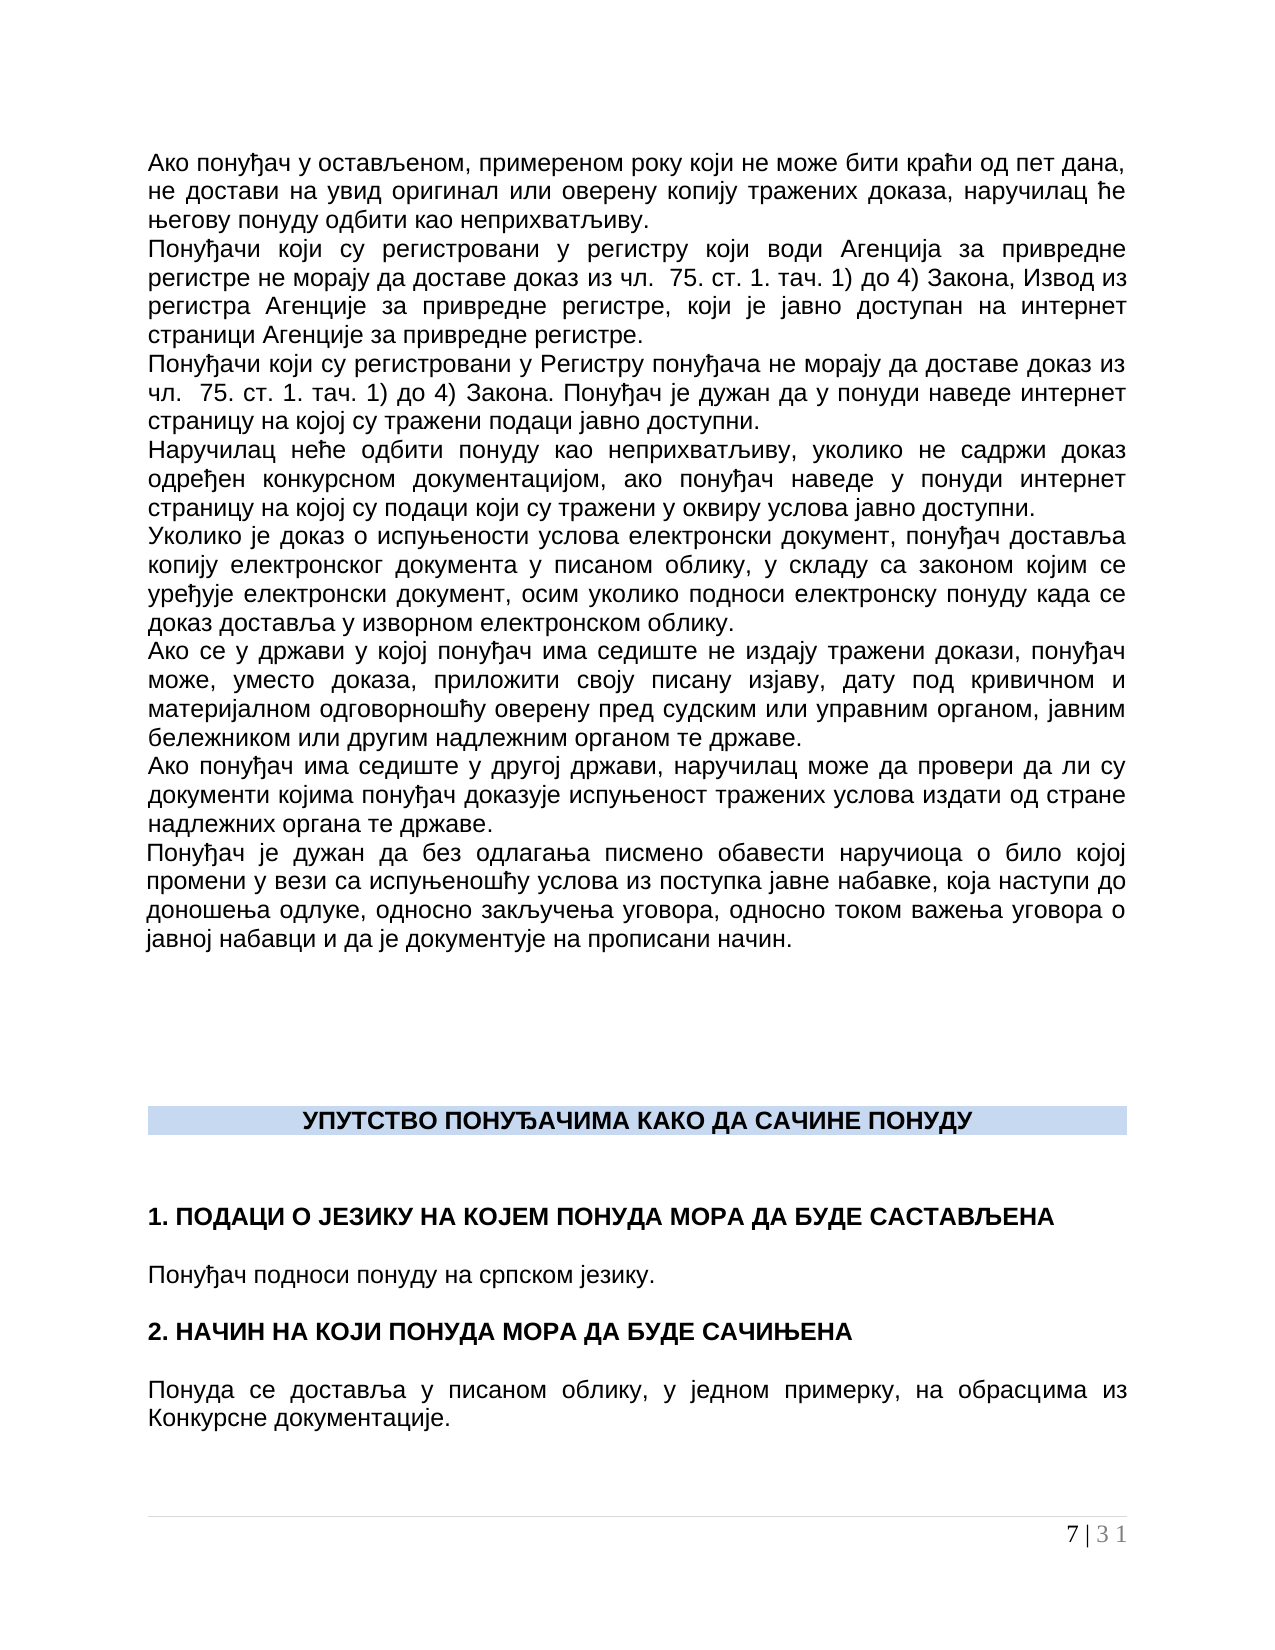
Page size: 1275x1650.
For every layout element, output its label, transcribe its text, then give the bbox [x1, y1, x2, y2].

text 1. ПОДАЦИ О ЈЕЗИКУ НА КОЈЕМ ПОНУДА МОРА ДА БУДЕ САСТАВЉЕНА [148, 1202, 1127, 1231]
list Понуђач је дужан да без одлагања писмено обавести наручиоца о било којој промени у вези са испуњеношћу услова из поступка јавне набавке, која наступи до доношења одлуке, односно закључења уговора, односно током важења уговора о јавној набавци и да је документује на прописани начин. [146, 838, 1127, 953]
list Понуђачи који су регистровани у регистру који води Агенција за привредне регистре не морају да доставе доказ из чл. 75. ст. 1. тач. 1) до 4) Закона, Извод из регистра Агенције за привредне регистре, који је јавно доступан на интернет страници Агенције за привредне регистре. [148, 234, 1127, 349]
text Уколико је доказ о испуњености услова електронски документ, понуђач доставља копију електронског документа у писаном облику, у складу са законом којим се уређује електронски документ, осим уколико подноси електронску понуду када се доказ доставља у изворном електронском облику. [148, 521, 1127, 636]
list Понуђачи који су регистровани у Регистру понуђача не морају да доставе доказ из чл. 75. ст. 1. тач. 1) до 4) Закона. Понуђач је дужан да у понуди наведе интернет страницу на којој су тражени подаци јавно доступни. [148, 349, 1127, 435]
text Понуђач подноси понуду на српском језику. [148, 1260, 1127, 1288]
list Ако се у држави у којој понуђач има седиште не издају тражени докази, понуђач може, уместо доказа, приложити своју писану изјаву, дату под кривичном и материјалном одговорношћу оверену пред судским или управним органом, јавним бележником или другим надлежним органом те државе. [148, 636, 1127, 751]
text Понуда се доставља у писаном облику, у једном примерку, на обрасцима из Конкурсне документације. [148, 1375, 1127, 1432]
list Наручилац неће одбити понуду као неприхватљиву, уколико не садржи доказ одређен конкурсном документацијом, ако понуђач наведе у понуди интернет страницу на којој су подаци који су тражени у оквиру услова јавно доступни. [148, 435, 1127, 521]
list Ако понуђач у остављеном, примереном року који не може бити краћи од пет дана, не достави на увид оригинал или оверену копију тражених доказа, наручилац ће његову понуду одбити као неприхватљиву. [148, 148, 1127, 234]
list Ако понуђач има седиште у другој држави, наручилац може да провери да ли су документи којима понуђач доказује испуњеност тражених услова издати од стране надлежних органа те државе. [148, 751, 1127, 838]
text УПУТСТВО ПОНУЂАЧИМА КАКО ДА САЧИНЕ ПОНУДУ [148, 1106, 1127, 1135]
text 2. НАЧИН НА КОЈИ ПОНУДА МОРА ДА БУДЕ САЧИЊЕНА [148, 1317, 1127, 1346]
